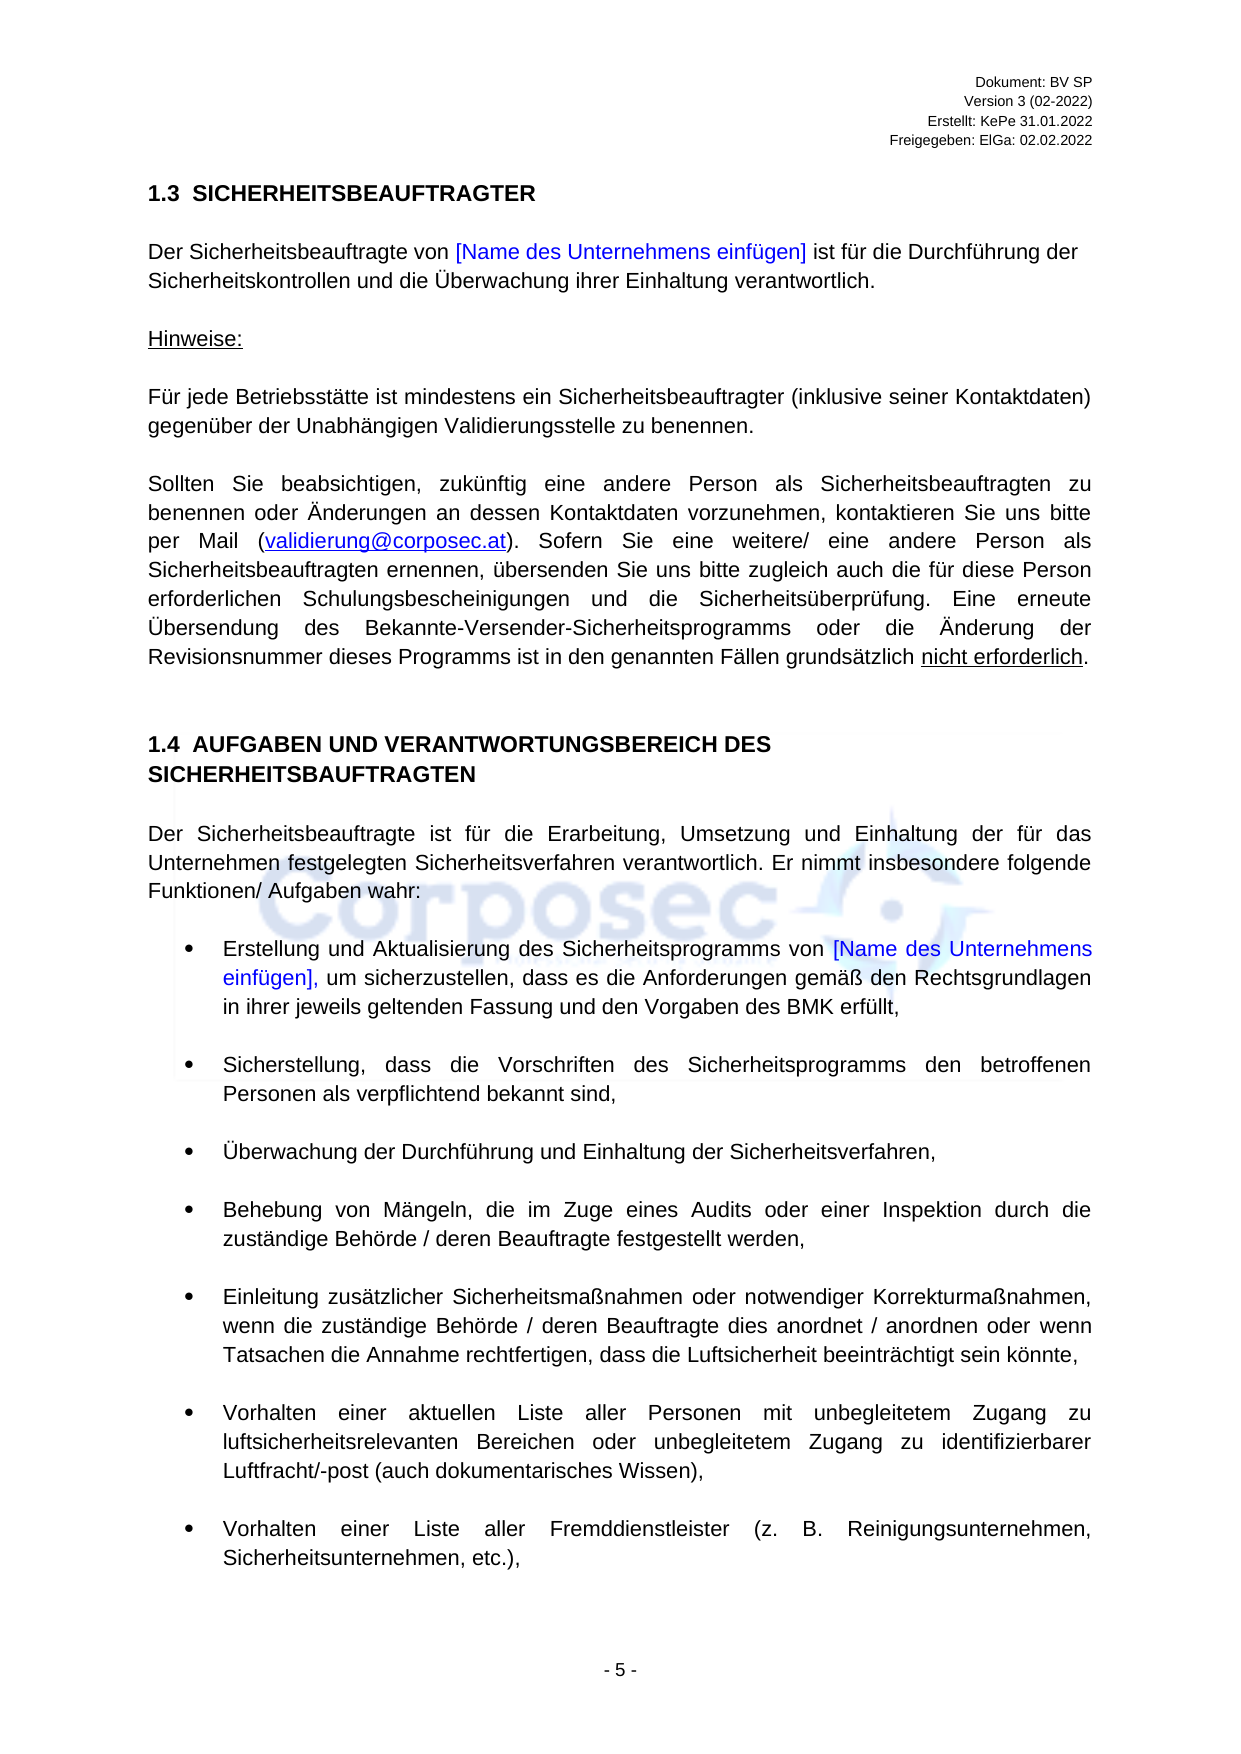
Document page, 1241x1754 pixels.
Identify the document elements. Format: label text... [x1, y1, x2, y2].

list 1.4 AUFGABEN UND VERANTWORTUNGSBEREICH DES SICHERHEITSBAUFTRAGTEN [148, 731, 1093, 788]
text 1.3 SICHERHEITSBEAUFTRAGTER [148, 179, 1093, 206]
list Behebung von Mängeln, die im Zuge eines Audits oder einer Inspektion durch die zuständige Behörde / deren Beauftragte festgestellt werden, [185, 1197, 1092, 1251]
list Vorhalten einer Liste aller Fremddienstleister (z. B. Reinigungsunternehmen, Sicherheitsunternehmen, etc.), [185, 1515, 1092, 1569]
list Erstellung und Aktualisierung des Sicherheitsprogramms von [Name des Unternehmens einfügen], um sicherzustellen, dass es die Anforderungen gemäß den Rechtsgrundlagen in ihrer jeweils geltenden Fassung und den Vorgaben des BMK erfüllt, [185, 936, 1093, 1019]
text Der Sicherheitsbeauftragte ist für die Erarbeitung, Umsetzung und Einhaltung der für das Unternehmen festgelegten Sicherheitsverfahren verantwortlich. Er nimmt insbesondere folgende Funktionen/ Aufgaben wahr: [148, 820, 1093, 903]
list Vorhalten einer aktuellen Liste aller Personen mit unbegleitetem Zugang zu luftsicherheitsrelevanten Bereichen oder unbegleitetem Zugang zu identifizierbarer Luftfracht/-post (auch dokumentarisches Wissen), [185, 1399, 1092, 1483]
list Sicherstellung, dass die Vorschriften des Sicherheitsprogramms den betroffenen Personen als verpflichtend bekannt sind, [185, 1052, 1092, 1106]
list Einleitung zusätzlicher Sicherheitsmaßnahmen oder notwendiger Korrekturmaßnahmen, wenn die zuständige Behörde / deren Beauftragte dies anordnet / anordnen oder wenn Tatsachen die Annahme rechtfertigen, dass die Luftsicherheit beeinträchtigt sein könnte, [185, 1284, 1092, 1367]
text Der Sicherheitsbeauftragte von [Name des Unternehmens einfügen] ist für die Durchführung der Sicherheitskontrollen und die Überwachung ihrer Einhaltung verantwortlich. [148, 239, 1093, 293]
text Für jede Betriebsstätte ist mindestens ein Sicherheitsbeauftragter (inklusive seiner Kontaktdaten) gegenüber der Unabhängigen Validierungsstelle zu benennen. [148, 383, 1093, 438]
text Sollten Sie beabsichtigen, zukünftig eine andere Person als Sicherheitsbeauftragten zu benennen oder Änderungen an dessen Kontaktdaten vorzunehmen, kontaktieren Sie uns bitte per Mail (validierung@corposec.at). Sofern Sie eine weitere/ eine andere Person als Sicherheitsbeauftragten ernennen, übersenden Sie uns bitte zugleich auch die für diese Person erforderlichen Schulungsbescheinigungen und die Sicherheitsüberprüfung. Eine erneute Übersendung des Bekannte-Versender-Sicherheitsprogramms oder die Änderung der Revisionsnummer dieses Programms ist in den genannten Fällen grundsätzlich nicht erforderlich. [148, 470, 1093, 669]
list Überwachung der Durchführung und Einhaltung der Sicherheitsverfahren, [185, 1139, 1092, 1164]
text Hinweise: [148, 326, 1093, 351]
